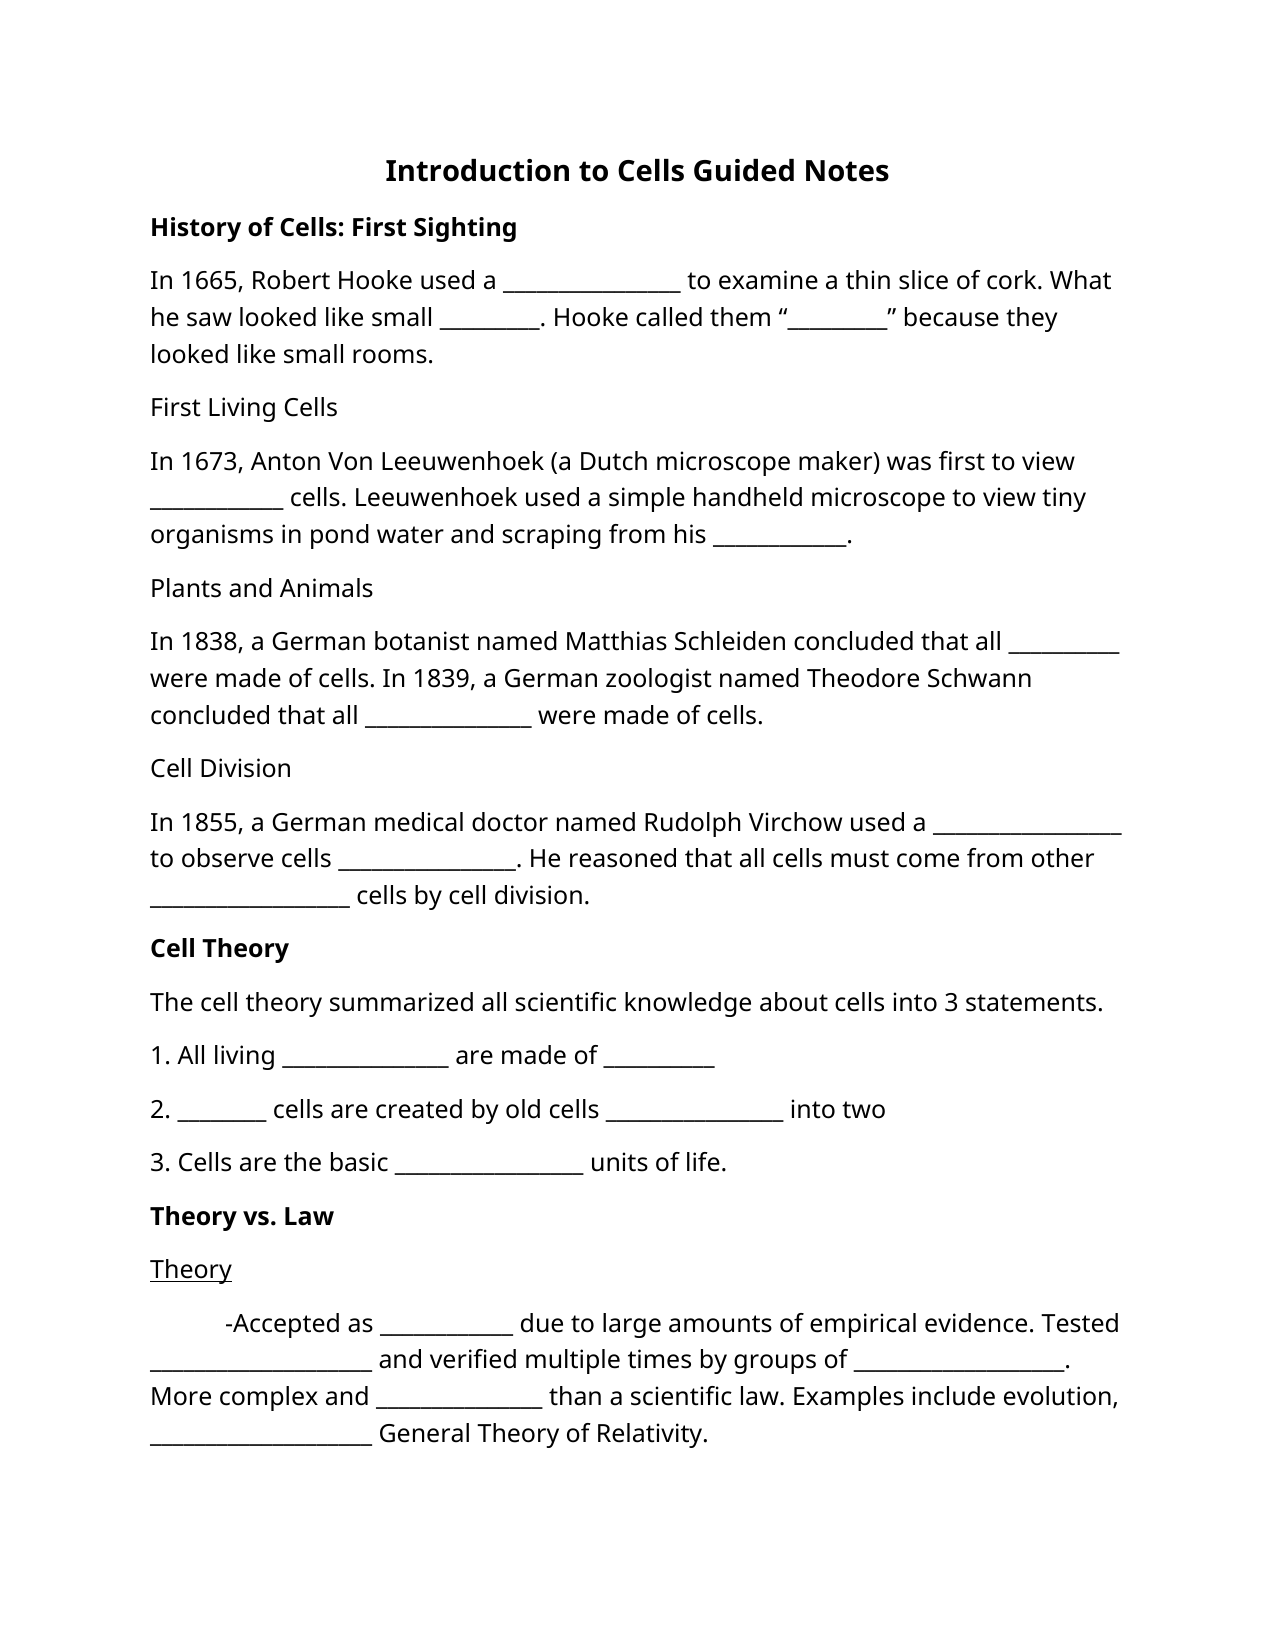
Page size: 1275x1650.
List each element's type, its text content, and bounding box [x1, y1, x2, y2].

text In 1673, Anton Von Leeuwenhoek (a Dutch microscope maker) was first to view ____________ cells. Leeuwenhoek used a simple handheld microscope to view tiny organisms in pond water and scraping from his ____________. [150, 443, 1125, 551]
text Theory vs. Law [150, 1198, 1125, 1232]
text 3. Cells are the basic _________________ units of life. [150, 1145, 1125, 1179]
text In 1665, Robert Hooke used a ________________ to examine a thin slice of cork. What he saw looked like small _________. Hooke called them “_________” because they looked like small rooms. [150, 263, 1125, 371]
text The cell theory summarized all scientific knowledge about cells into 3 statements. [150, 984, 1125, 1019]
text Cell Division [150, 751, 1125, 785]
text Plants and Animals [150, 570, 1125, 604]
text First Living Cells [150, 390, 1125, 424]
text Introduction to Cells Guided Notes [150, 150, 1125, 190]
text In 1855, a German medical doctor named Rudolph Virchow used a _________________ to observe cells ________________. He reasoned that all cells must come from other __________________ cells by cell division. [150, 804, 1125, 912]
text -Accepted as ____________ due to large amounts of empirical evidence. Tested ____________________ and verified multiple times by groups of ___________________. More complex and _______________ than a scientific law. Examples include evolution, ____________________ General Theory of Relativity. [150, 1305, 1125, 1449]
text In 1838, a German botanist named Matthias Schleiden concluded that all __________ were made of cells. In 1839, a German zoologist named Theodore Schwann concluded that all _______________ were made of cells. [150, 624, 1125, 731]
text 1. All living _______________ are made of __________ [150, 1038, 1125, 1072]
text Cell Theory [150, 931, 1125, 965]
text Theory [150, 1252, 1125, 1286]
text History of Cells: First Sighting [150, 209, 1125, 243]
text 2. ________ cells are created by old cells ________________ into two [150, 1091, 1125, 1126]
